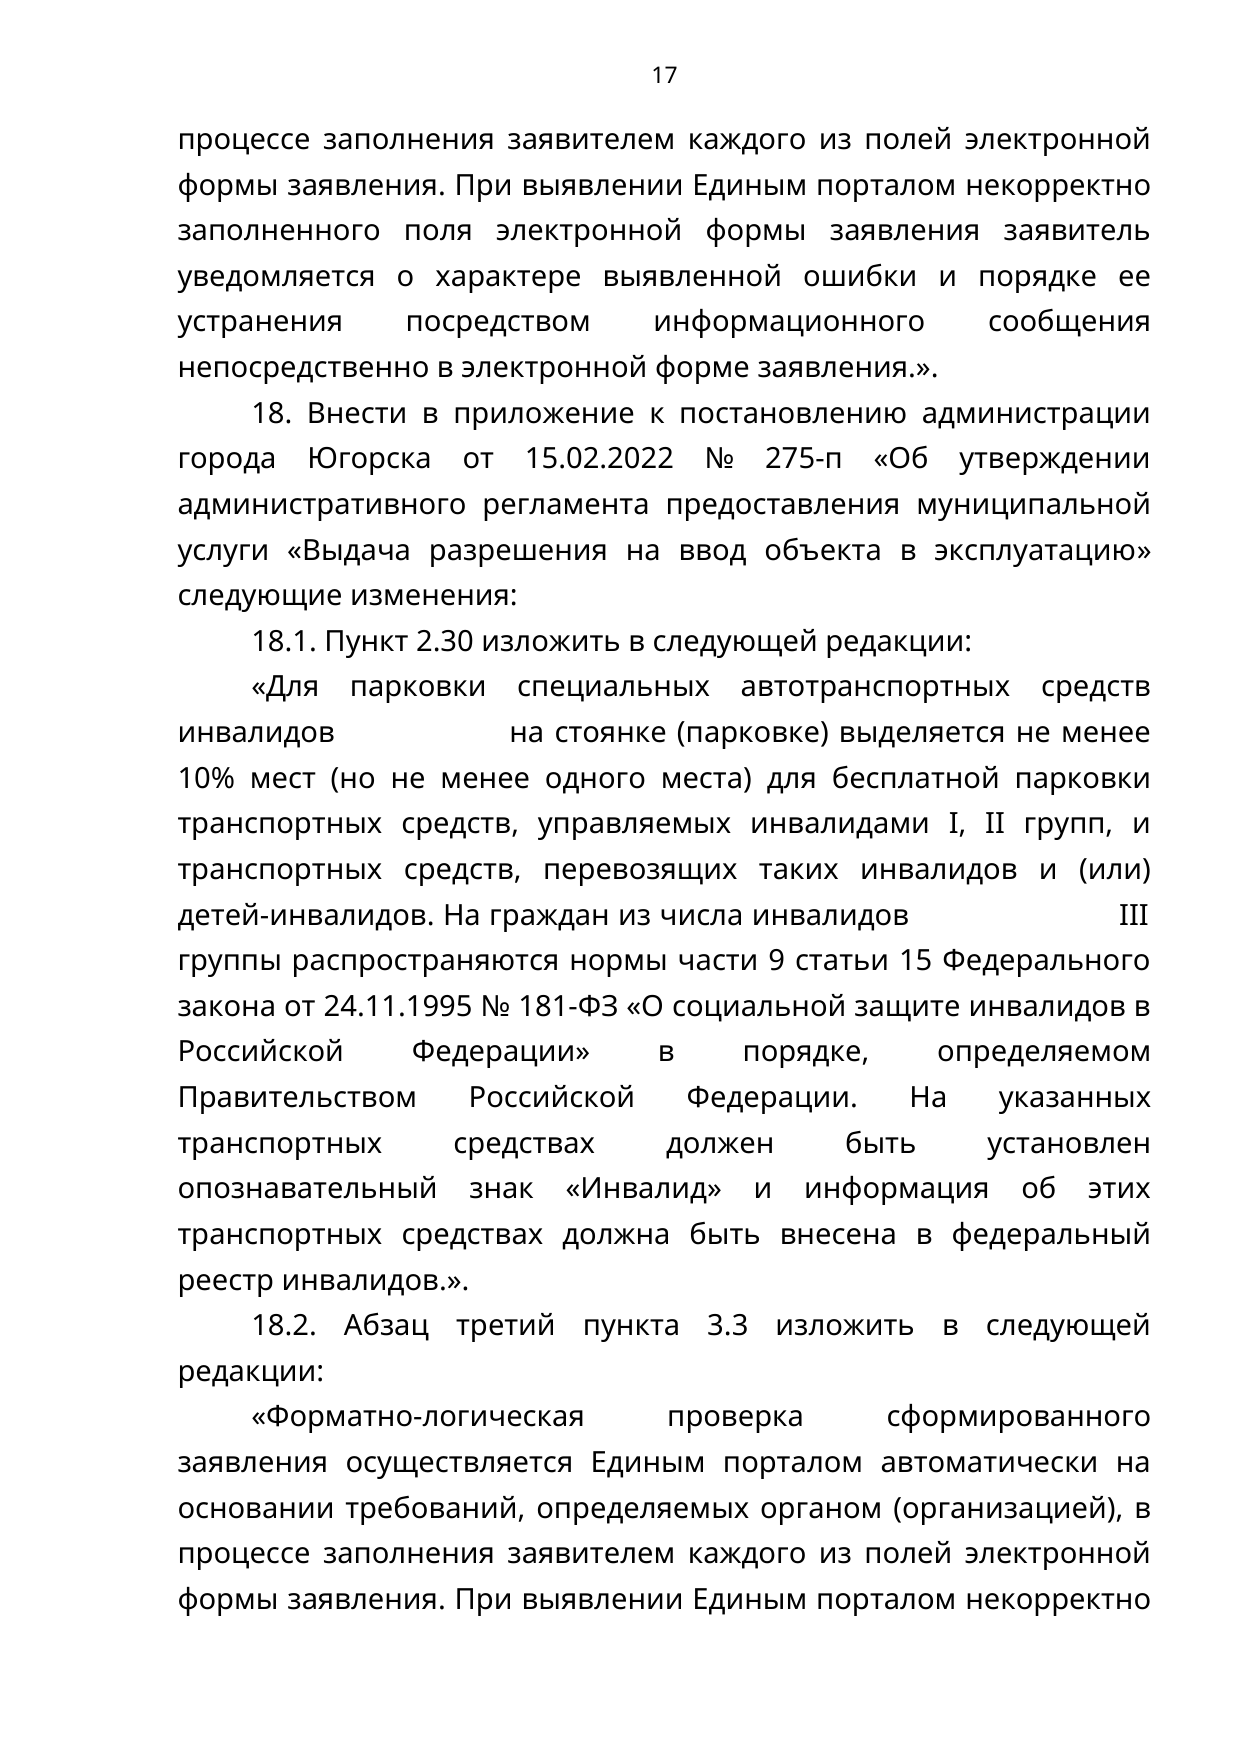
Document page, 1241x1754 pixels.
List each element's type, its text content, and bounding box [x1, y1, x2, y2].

text 18. Внести в приложение к постановлению администрации города Югорска от 15.02.2022 № 275-п «Об утверждении административного регламента предоставления муниципальной услуги «Выдача разрешения на ввод объекта в эксплуатацию» следующие изменения: [177, 392, 1152, 614]
text «Для парковки специальных автотранспортных средств инвалидов на стоянке (парковке) выделяется не менее 10% мест (но не менее одного места) для бесплатной парковки транспортных средств, управляемых инвалидами I, II групп, и транспортных средств, перевозящих таких инвалидов и (или) детей-инвалидов. На граждан из числа инвалидов III группы распространяются нормы части 9 статьи 15 Федерального закона от 24.11.1995 № 181-ФЗ «О социальной защите инвалидов в Российской Федерации» в порядке, определяемом Правительством Российской Федерации. На указанных транспортных средствах должен быть установлен опознавательный знак «Инвалид» и информация об этих транспортных средствах должна быть внесена в федеральный реестр инвалидов.». [177, 666, 1152, 1298]
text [177, 1396, 1152, 1618]
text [177, 118, 1152, 386]
text 18.1. Пункт 2.30 изложить в следующей редакции: [177, 620, 1152, 660]
text 18.2. Абзац третий пункта 3.3 изложить в следующей редакции: [177, 1304, 1152, 1390]
